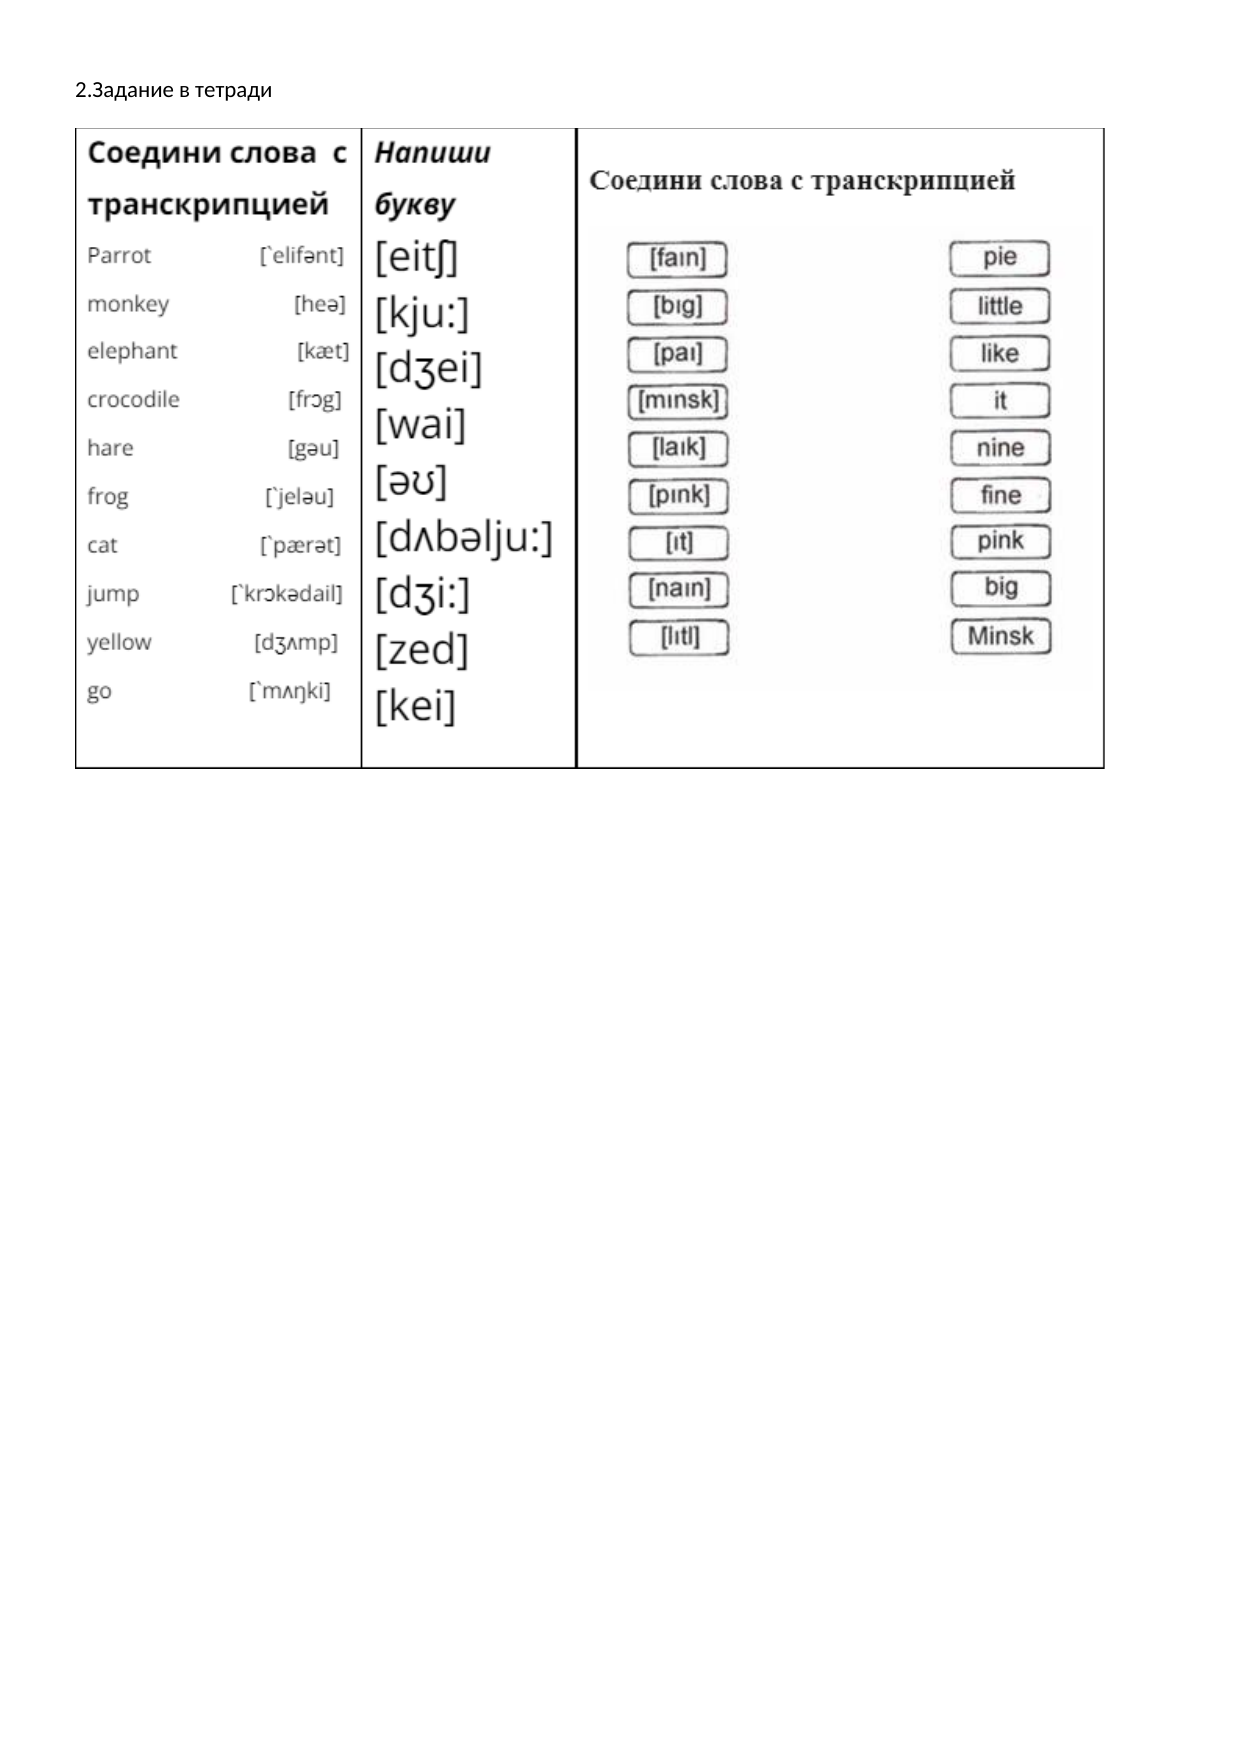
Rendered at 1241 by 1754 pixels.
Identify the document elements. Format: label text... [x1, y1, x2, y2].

text 2.Задание в тетради [75, 75, 1165, 103]
picture [75, 128, 1105, 769]
